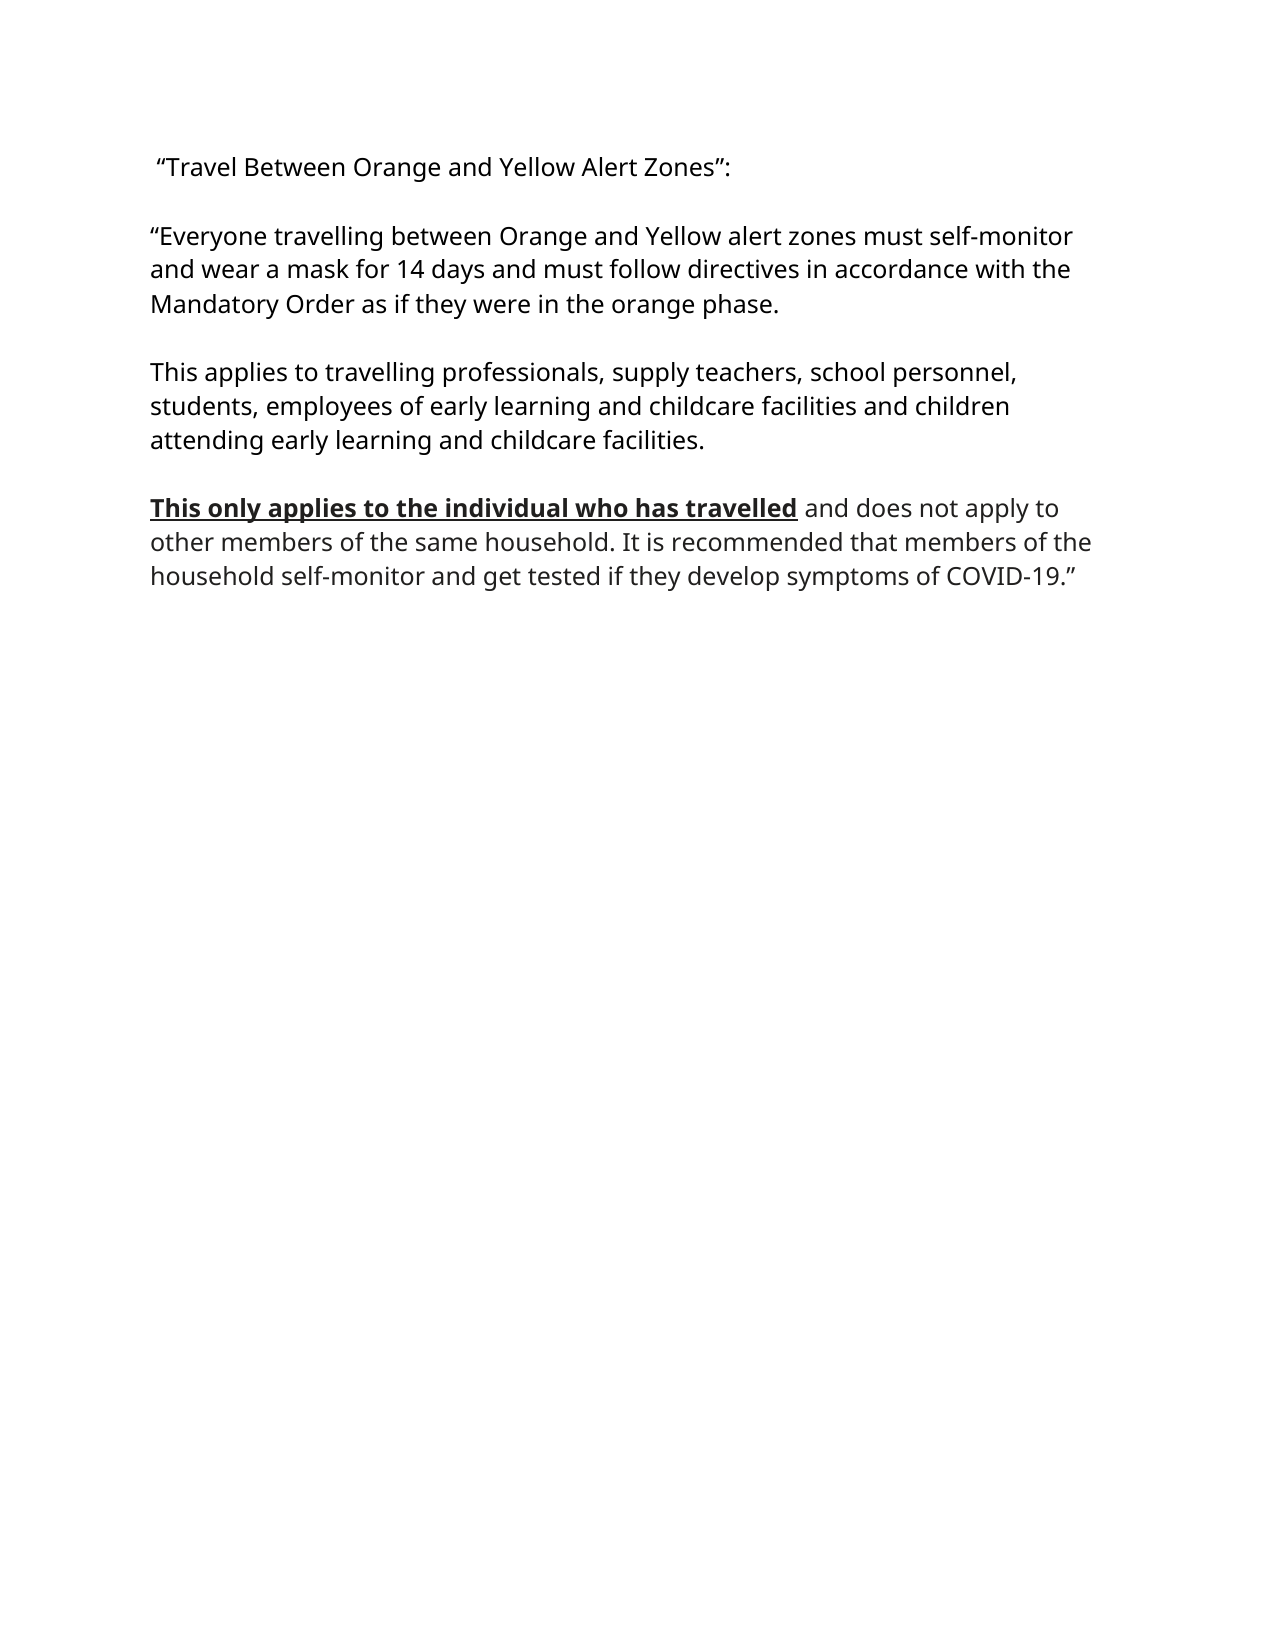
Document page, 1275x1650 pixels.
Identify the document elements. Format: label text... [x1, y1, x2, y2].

text This only applies to the individual who has travelled and does not apply to other members of the same household. It is recommended that members of the household self-monitor and get tested if they develop symptoms of COVID-19.” [150, 491, 1125, 593]
text “Everyone travelling between Orange and Yellow alert zones must self-monitor and wear a mask for 14 days and must follow directives in accordance with the Mandatory Order as if they were in the orange phase. [150, 218, 1125, 320]
text “Travel Between Orange and Yellow Alert Zones”: [150, 150, 1125, 184]
text This applies to travelling professionals, supply teachers, school personnel, students, employees of early learning and childcare facilities and children attending early learning and childcare facilities. [150, 354, 1125, 457]
